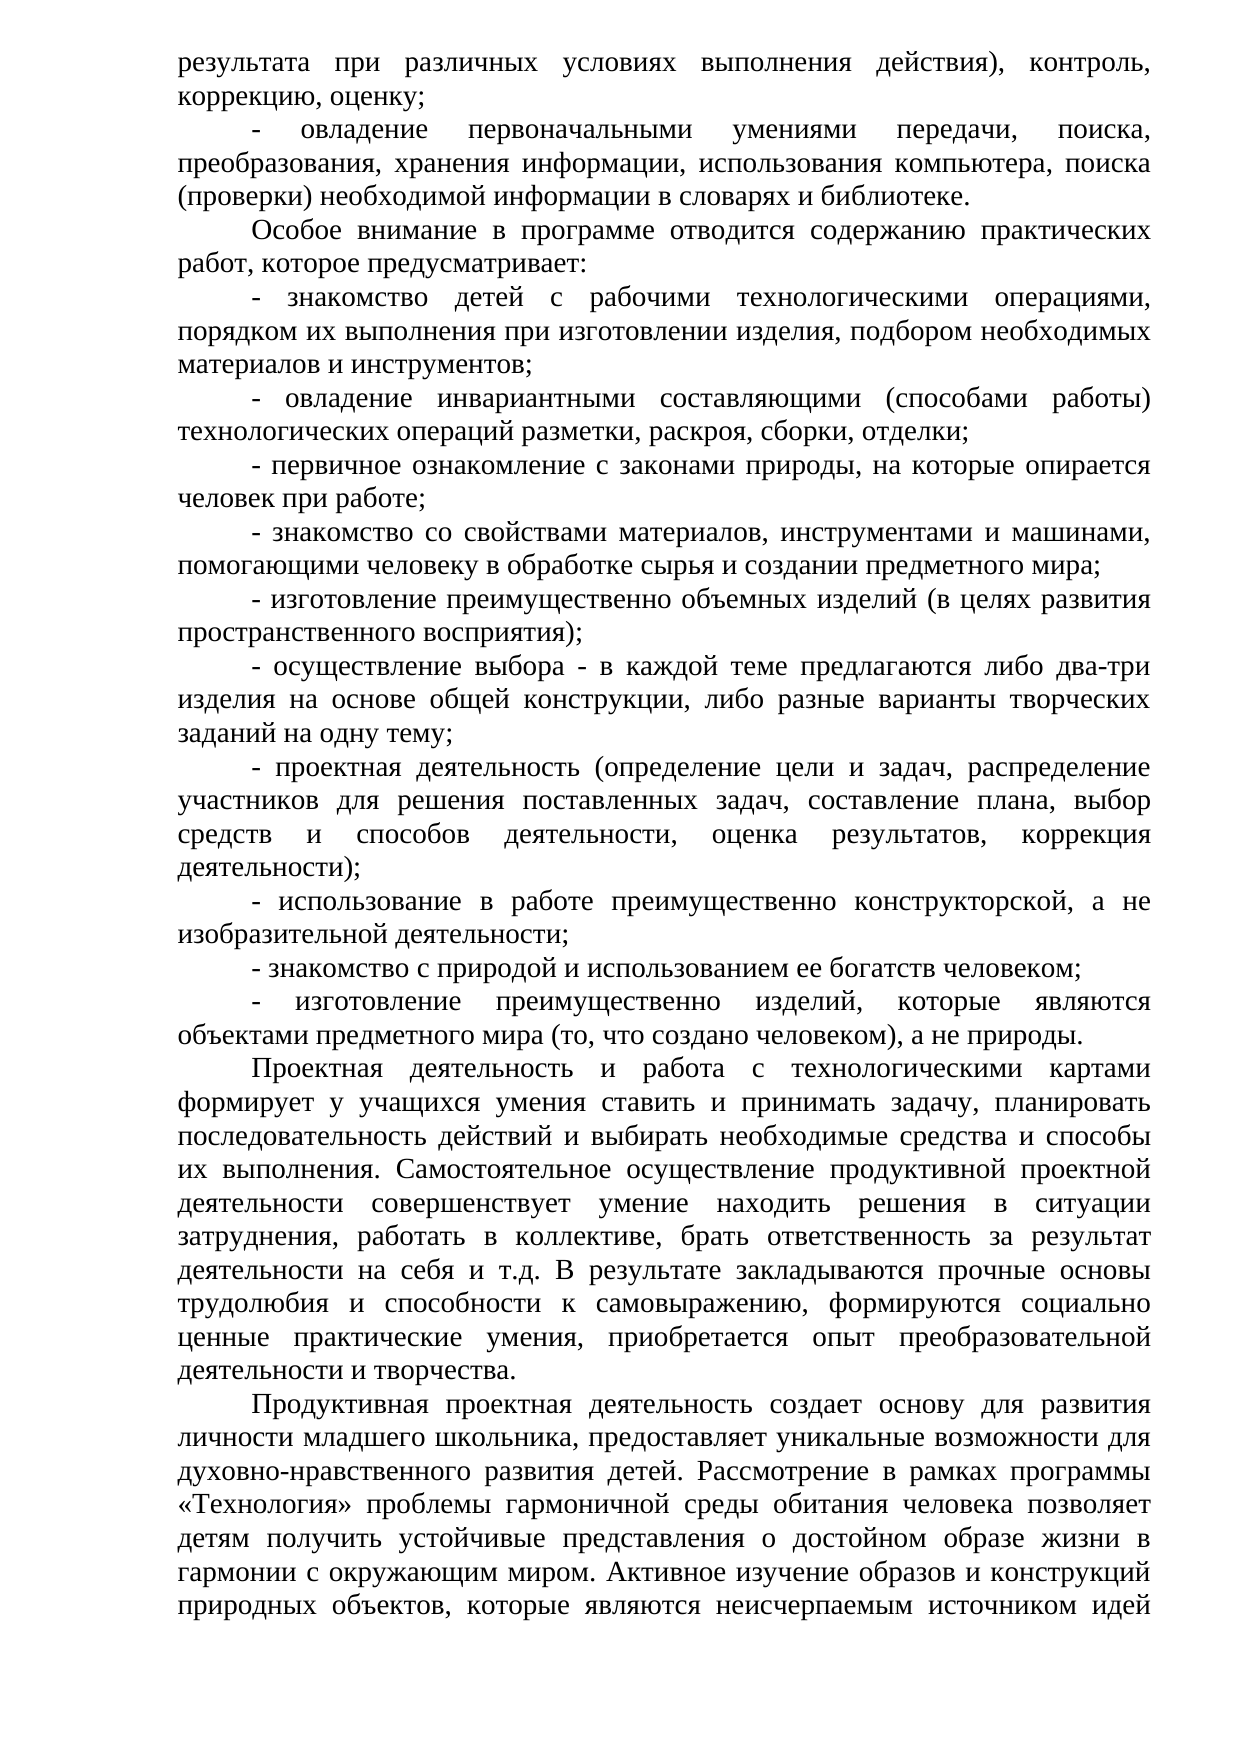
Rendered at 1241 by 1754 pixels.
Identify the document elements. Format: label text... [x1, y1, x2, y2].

text - осуществление выбора - в каждой теме предлагаются либо два-три изделия на основе общей конструкции, либо разные варианты творческих заданий на одну тему; [177, 648, 1152, 749]
text - проектная деятельность (определение цели и задач, распределение участников для решения поставленных задач, составление плана, выбор средств и способов деятельности, оценка результатов, коррекция деятельности); [177, 749, 1152, 883]
text - знакомство детей с рабочими технологическими операциями, порядком их выполнения при изготовлении изделия, подбором необходимых материалов и инструментов; [177, 279, 1152, 380]
text Проектная деятельность и работа с технологическими картами формирует у учащихся умения ставить и принимать задачу, планировать последовательность действий и выбирать необходимые средства и способы их выполнения. Самостоятельное осуществление продуктивной проектной деятельности совершенствует умение находить решения в ситуации затруднения, работать в коллективе, брать ответственность за результат деятельности на себя и т.д. В результате закладываются прочные основы трудолюбия и способности к самовыражению, формируются социально ценные практические умения, приобретается опыт преобразовательной деятельности и творчества. [177, 1051, 1152, 1386]
text - знакомство с природой и использованием ее богатств человеком; [177, 950, 1152, 983]
text Особое внимание в программе отводится содержанию практических работ, которое предусматривает: [177, 212, 1152, 279]
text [177, 1386, 1152, 1621]
text - изготовление преимущественно объемных изделий (в целях развития пространственного восприятия); [177, 581, 1152, 648]
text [177, 44, 1152, 111]
text - изготовление преимущественно изделий, которые являются объектами предметного мира (то, что создано человеком), а не природы. [177, 983, 1152, 1051]
text - первичное ознакомление с законами природы, на которые опирается человек при работе; [177, 447, 1152, 514]
text - знакомство со свойствами материалов, инструментами и машинами, помогающими человеку в обработке сырья и создании предметного мира; [177, 514, 1152, 581]
text - овладение первоначальными умениями передачи, поиска, преобразования, хранения информации, использования компьютера, поиска (проверки) необходимой информации в словарях и библиотеке. [177, 111, 1152, 212]
text - использование в работе преимущественно конструкторской, а не изобразительной деятельности; [177, 883, 1152, 950]
text - овладение инвариантными составляющими (способами работы) технологических операций разметки, раскроя, сборки, отделки; [177, 380, 1152, 447]
